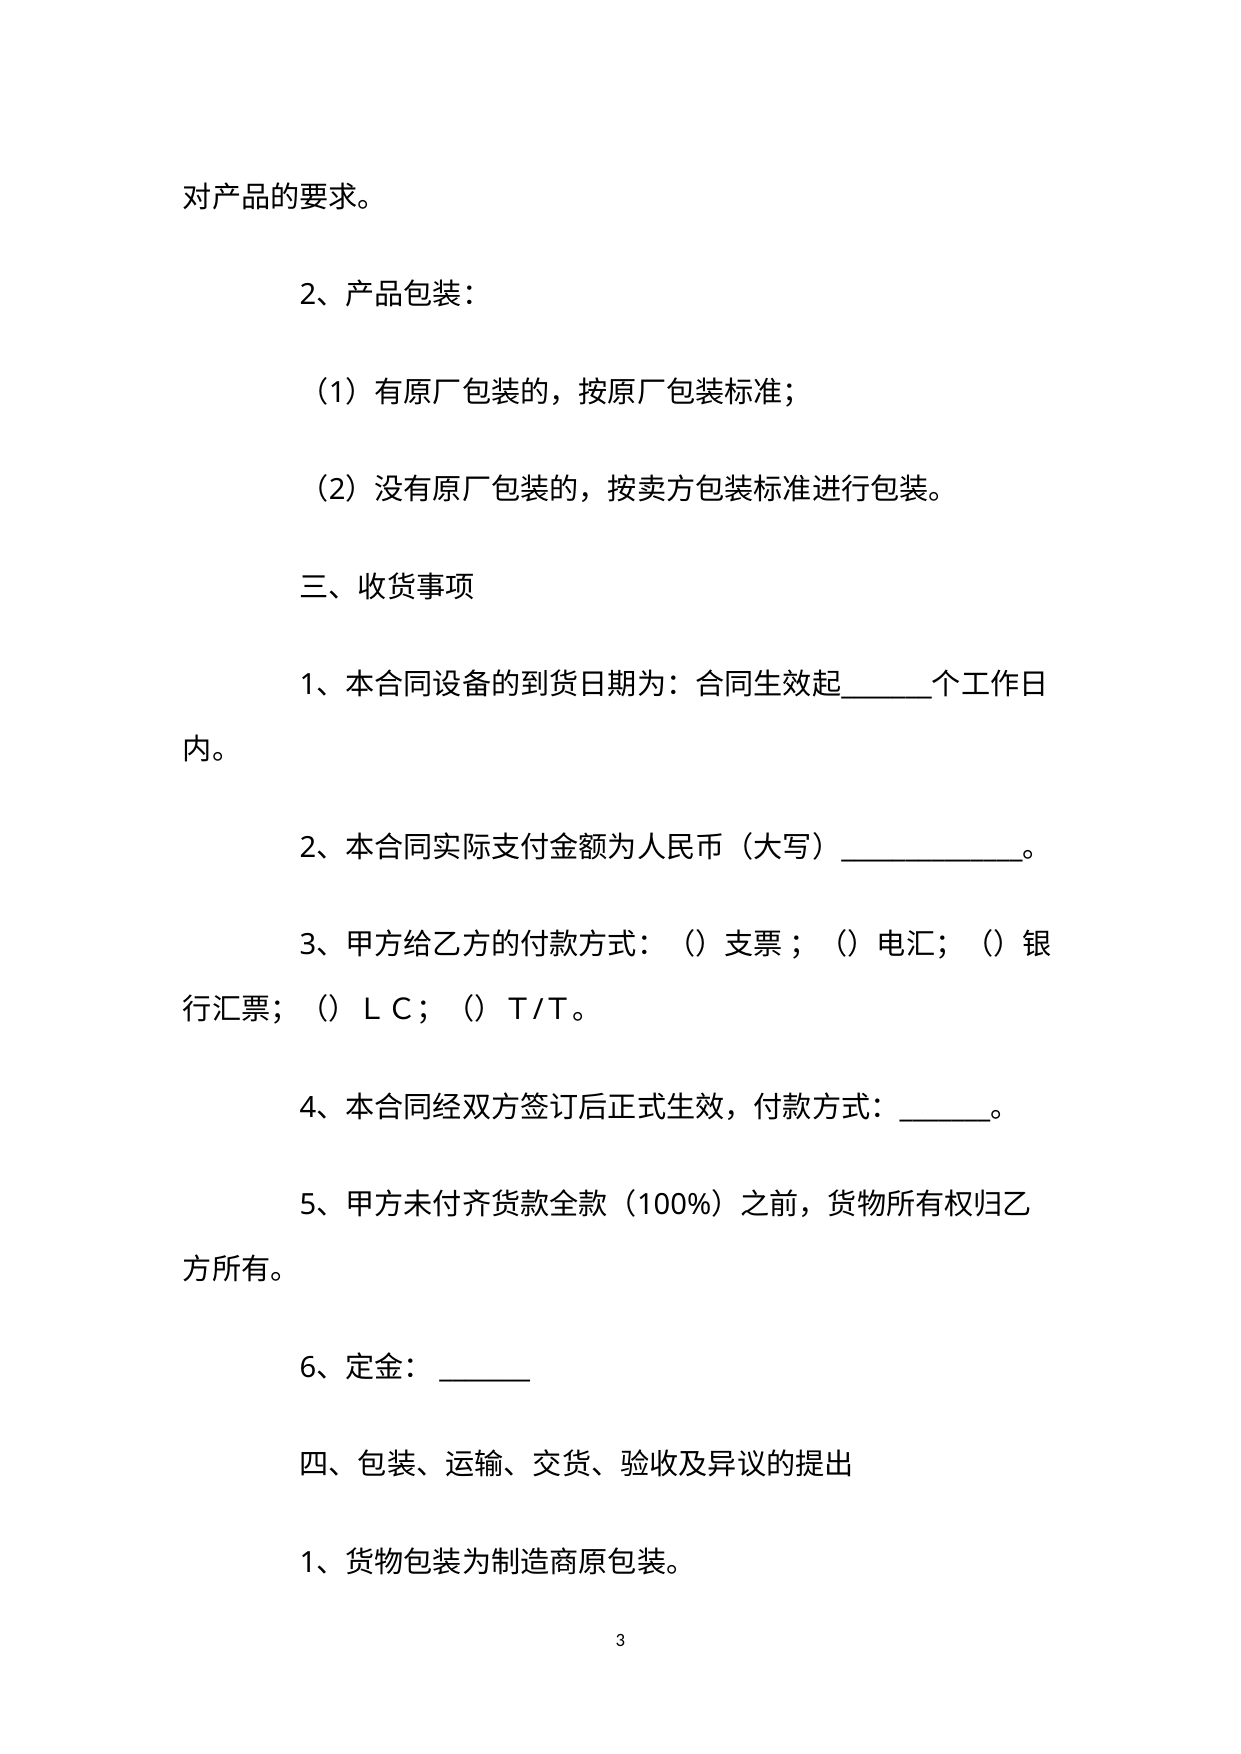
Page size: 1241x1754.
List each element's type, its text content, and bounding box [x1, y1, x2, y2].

text 三、收货事项 [183, 552, 1058, 617]
text 4、本合同经双方签订后正式生效，付款方式：_______。 [183, 1072, 1058, 1137]
text （2）没有原厂包装的，按卖方包装标准进行包装。 [183, 454, 1058, 519]
text 2、本合同实际支付金额为人民币（大写）______________。 [183, 812, 1058, 877]
text 1、货物包装为制造商原包装。 [183, 1527, 1058, 1592]
text 2、产品包装： [183, 259, 1058, 324]
text 3、甲方给乙方的付款方式：（）支票 ；（）电汇；（）银行汇票；（）ＬＣ；（）Ｔ/Ｔ。 [183, 909, 1058, 1039]
text 5、甲方未付齐货款全款（100%）之前，货物所有权归乙方所有。 [183, 1169, 1058, 1299]
text 1、本合同设备的到货日期为：合同生效起_______个工作日内。 [183, 649, 1058, 779]
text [183, 162, 1058, 227]
text 四、包装、运输、交货、验收及异议的提出 [183, 1429, 1058, 1494]
text 6、定金： _______ [183, 1332, 1058, 1397]
text （1）有原厂包装的，按原厂包装标准； [183, 357, 1058, 422]
